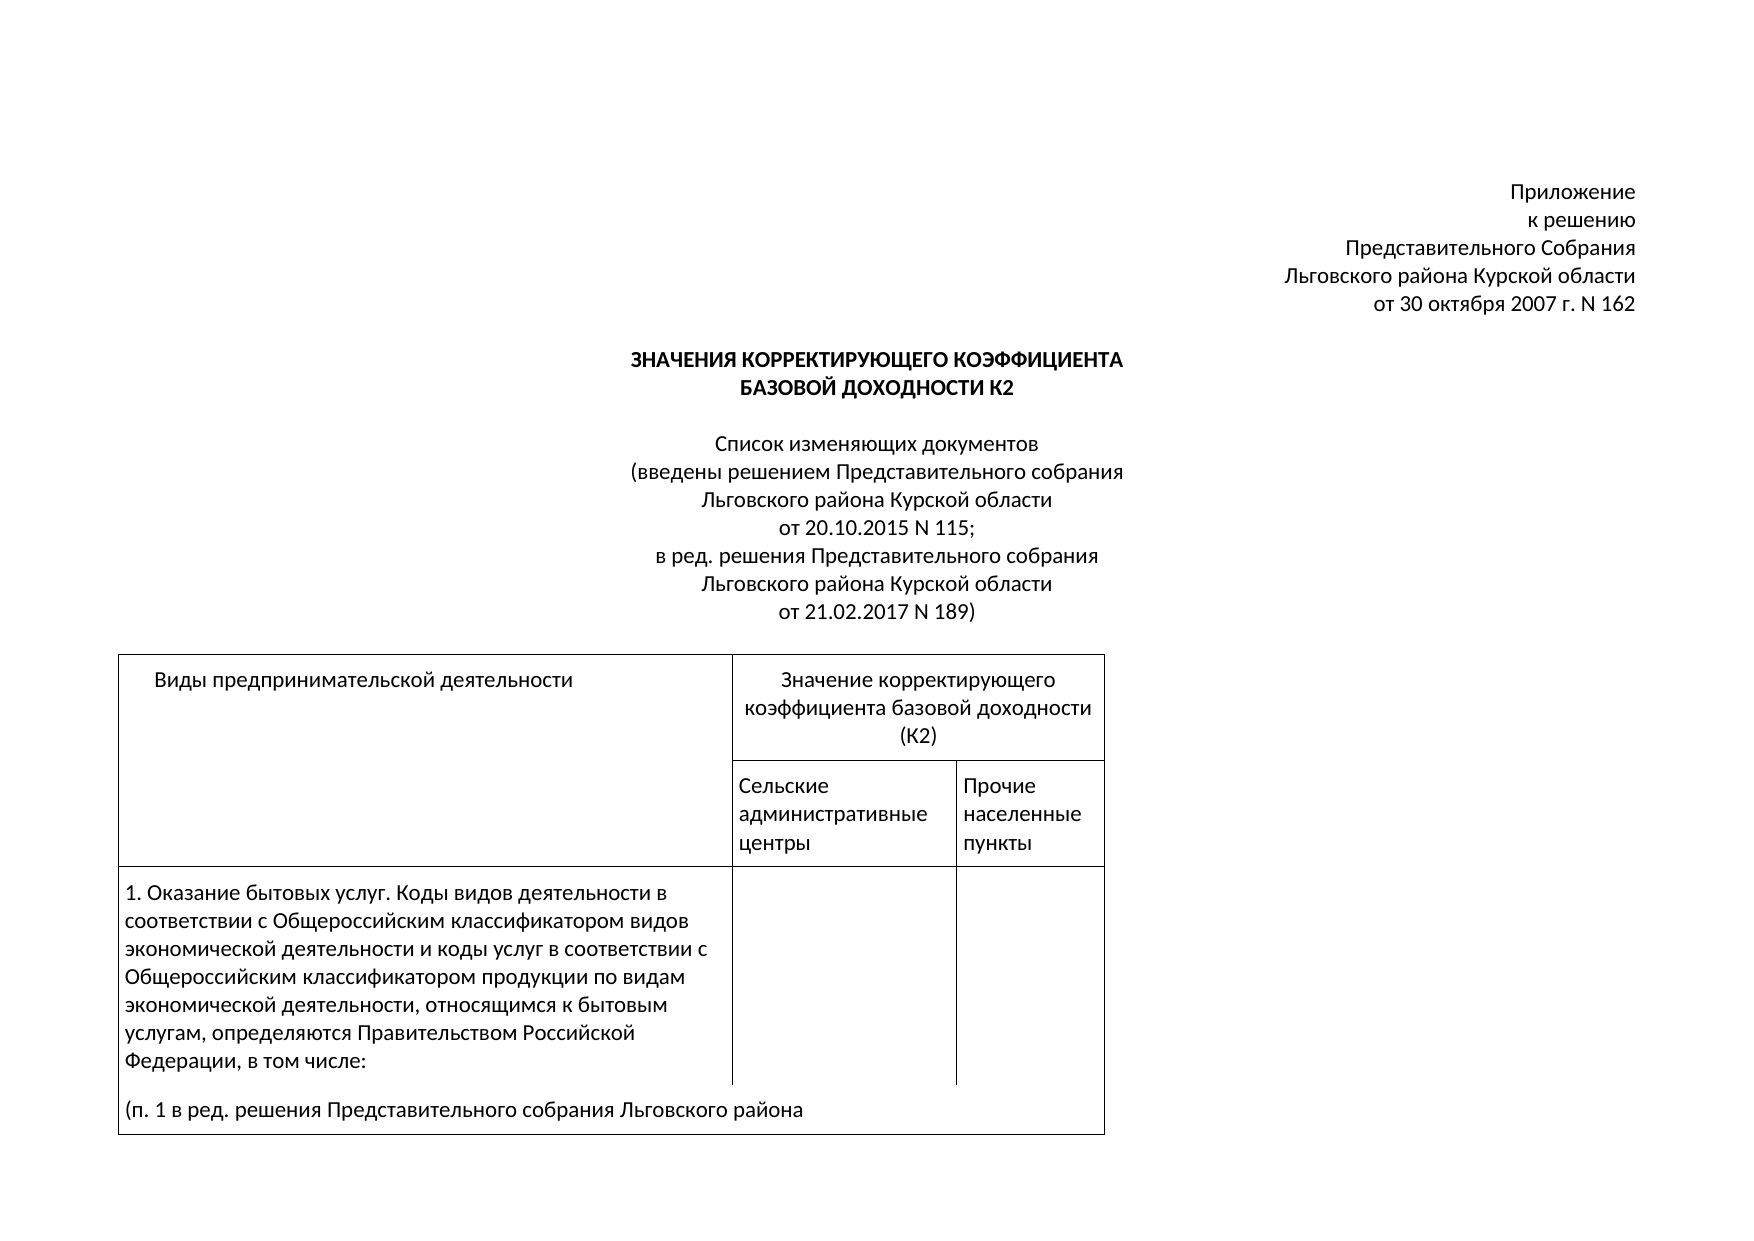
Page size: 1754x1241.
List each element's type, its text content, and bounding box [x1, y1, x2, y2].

table_cell [733, 867, 956, 1085]
title БАЗОВОЙ ДОХОДНОСТИ К2 [118, 373, 1636, 401]
table_cell Сельские административные центры [733, 761, 956, 866]
text Льговского района Курской области [118, 485, 1636, 513]
text Список изменяющих документов [118, 429, 1636, 457]
text (введены решением Представительного собрания [118, 457, 1636, 485]
text Льговского района Курской области [118, 569, 1636, 597]
text к решению [118, 205, 1636, 233]
text от 30 октября 2007 г. N 162 [118, 289, 1636, 317]
table_cell Прочие населенные пункты [957, 761, 1104, 866]
text Льговского района Курской области [118, 261, 1636, 289]
text Приложение [118, 177, 1636, 205]
table_header Виды предпринимательской деятельности [119, 655, 732, 866]
title ЗНАЧЕНИЯ КОРРЕКТИРУЮЩЕГО КОЭФФИЦИЕНТА [118, 345, 1636, 373]
text Представительного Собрания [118, 233, 1636, 261]
table_header Значение корректирующего коэффициента базовой доходности (К2) [733, 655, 1104, 760]
text от 21.02.2017 N 189) [118, 597, 1636, 626]
text в ред. решения Представительного собрания [118, 541, 1636, 569]
table_cell 1. Оказание бытовых услуг. Коды видов деятельности в соответствии с Общероссийским классификатором видов экономической деятельности и коды услуг в соответствии с Общероссийским классификатором продукции по видам экономической деятельности, относящимся к бытовым услугам, определяются Правительством Российской Федерации, в том числе: [119, 867, 732, 1085]
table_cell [119, 1085, 1104, 1134]
text от 20.10.2015 N 115; [118, 513, 1636, 541]
table_cell [957, 867, 1104, 1085]
